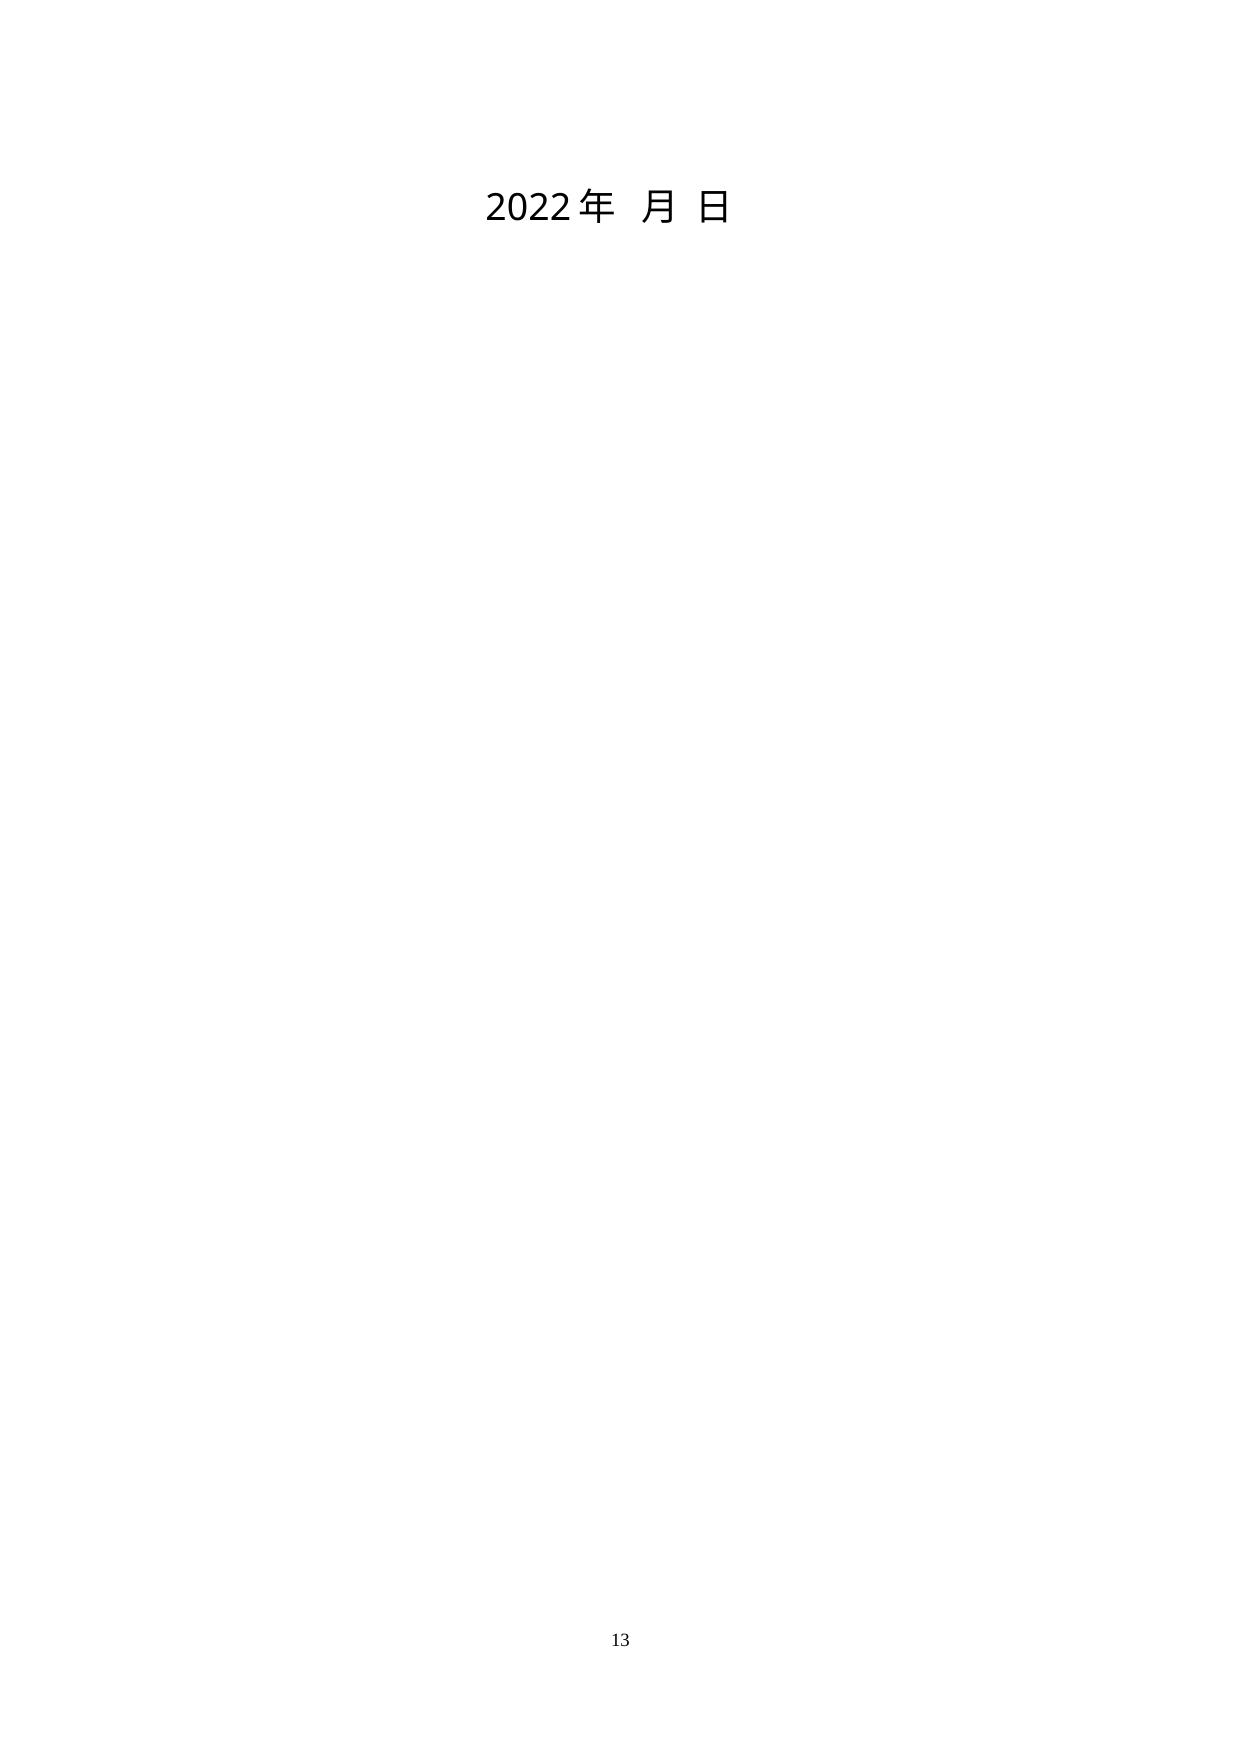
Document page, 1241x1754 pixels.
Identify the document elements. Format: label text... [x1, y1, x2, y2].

text 2022年 月 日 [148, 177, 1092, 232]
